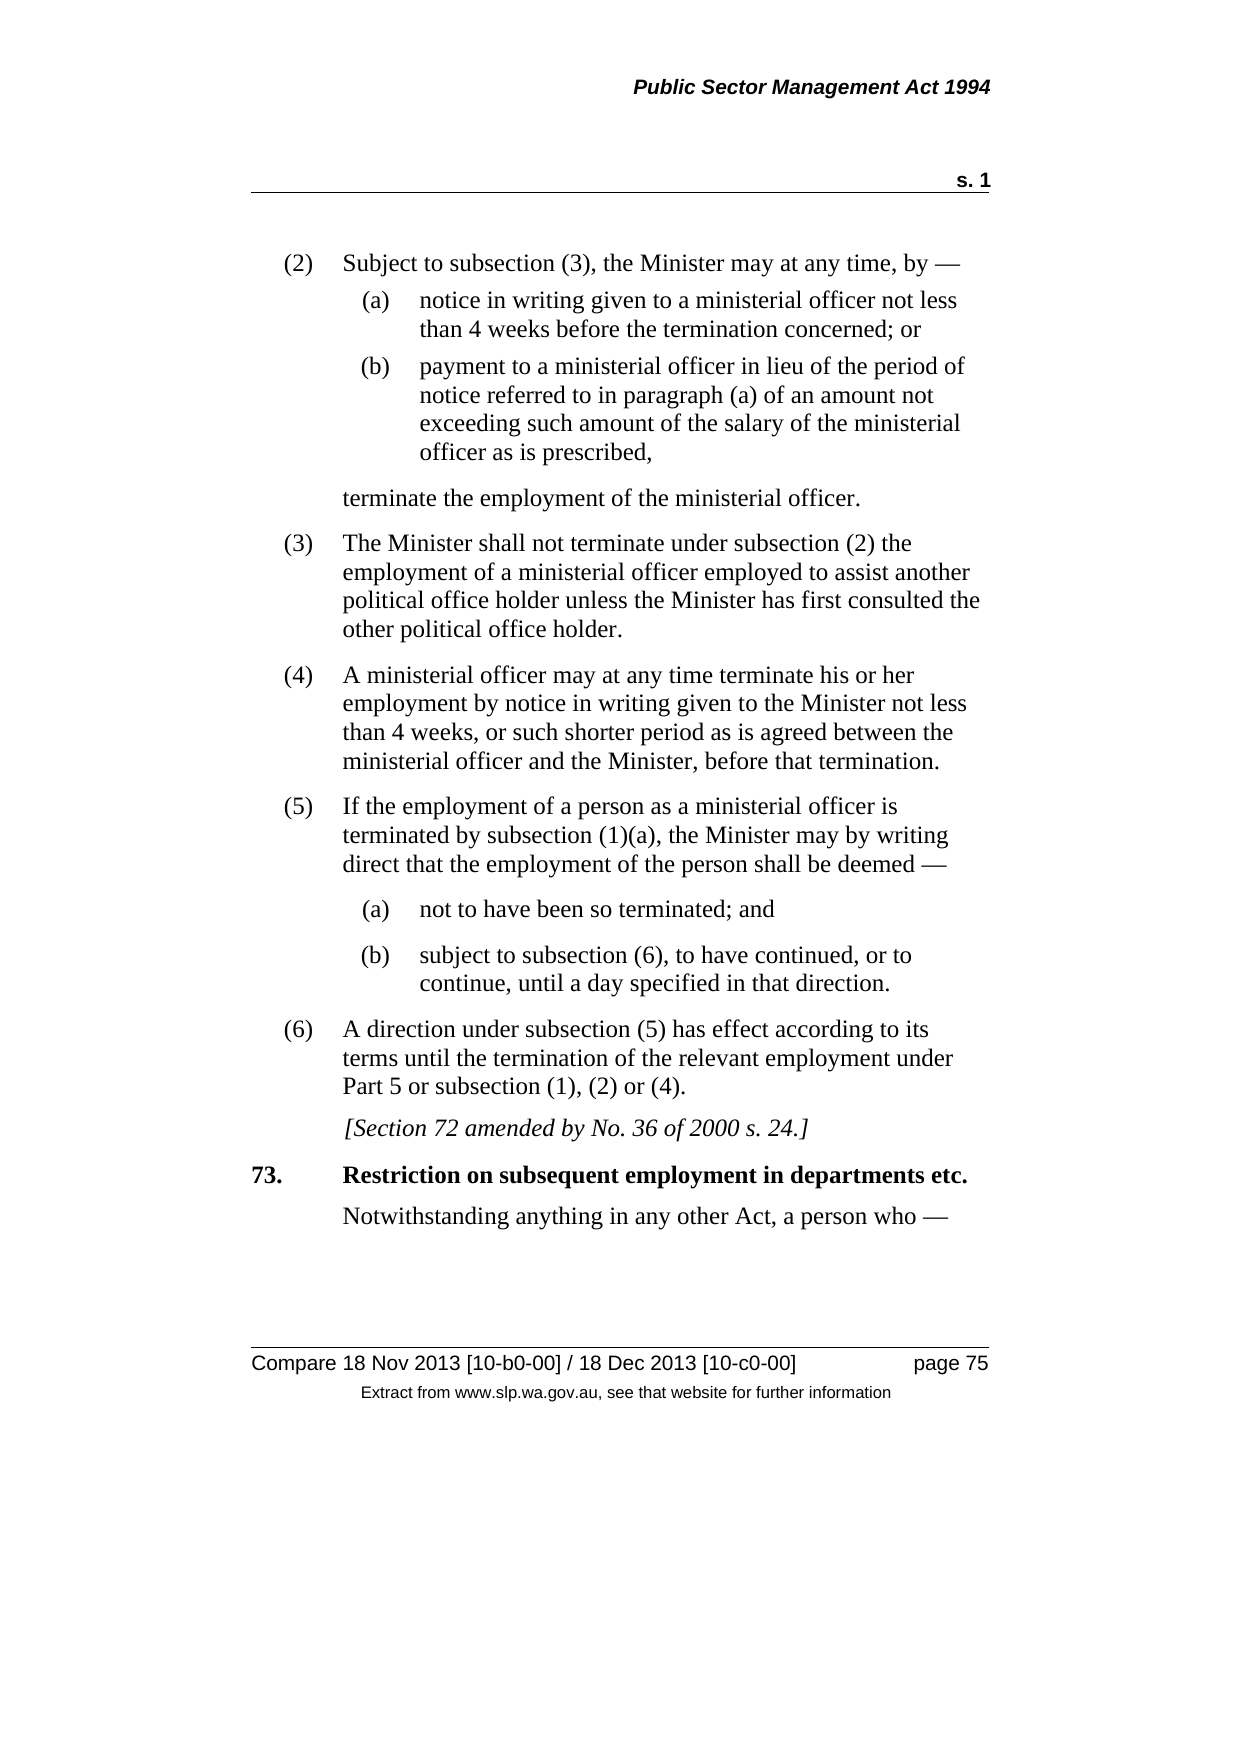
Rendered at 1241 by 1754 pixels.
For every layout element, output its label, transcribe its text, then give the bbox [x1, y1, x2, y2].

text (a) notice in writing given to a ministerial officer not less than 4 weeks before the termination concerned; or [251, 285, 989, 343]
text (2) Subject to subsection (3), the Minister may at any time, by — [251, 248, 989, 277]
text (b) subject to subsection (6), to have continued, or to continue, until a day specified in that direction. [251, 940, 989, 997]
text (a) not to have been so terminated; and [251, 894, 989, 923]
text (5) If the employment of a person as a ministerial officer is terminated by subsection (1)(a), the Minister may by writing direct that the employment of the person shall be deemed — [251, 791, 989, 878]
text terminate the employment of the ministerial officer. [251, 483, 989, 511]
subtitle 73. Restriction on subsequent employment in departments etc. [251, 1160, 989, 1189]
text (3) The Minister shall not terminate under subsection (2) the employment of a ministerial officer employed to assist another political office holder unless the Minister has first consulted the other political office holder. [251, 528, 989, 643]
text Notwithstanding anything in any other Act, a person who — [251, 1201, 989, 1230]
text (6) A direction under subsection (5) has effect according to its terms until the termination of the relevant employment under Part 5 or subsection (1), (2) or (4). [251, 1014, 989, 1100]
text (4) A ministerial officer may at any time terminate his or her employment by notice in writing given to the Minister not less than 4 weeks, or such shorter period as is agreed between the ministerial officer and the Minister, before that termination. [251, 660, 989, 775]
text [Section 72 amended by No. 36 of 2000 s. 24.] [251, 1113, 989, 1141]
text (b) payment to a ministerial officer in lieu of the period of notice referred to in paragraph (a) of an amount not exceeding such amount of the salary of the ministerial officer as is prescribed, [251, 351, 989, 466]
